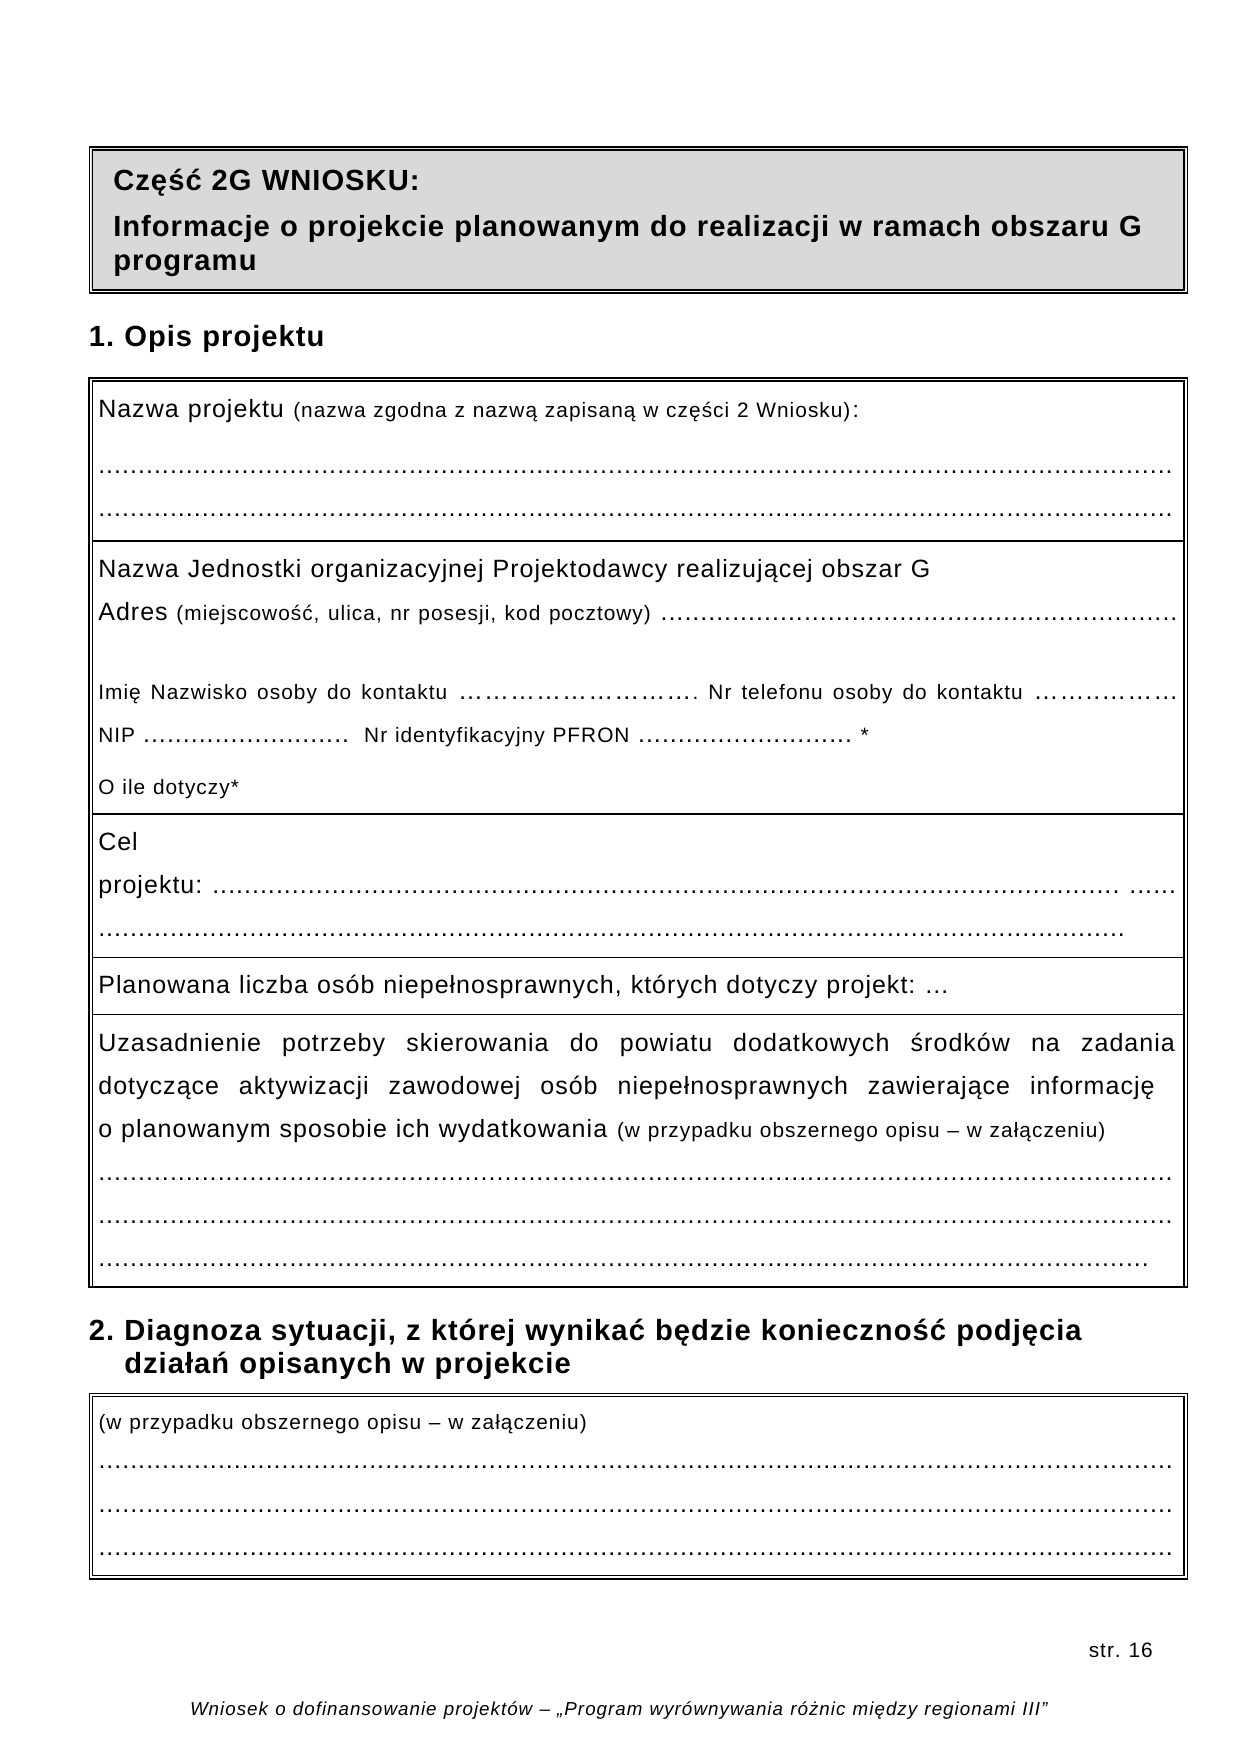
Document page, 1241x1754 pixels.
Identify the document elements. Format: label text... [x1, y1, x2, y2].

table_cell Nazwa Jednostki organizacyjnej Projektodawcy realizującej obszar G Adres (miejscowość, ulica, nr posesji, kod pocztowy) ................................................................. Imię Nazwisko osoby do kontaktu ………………………. Nr telefonu osoby do kontaktu ……..……… NIP .......................... Nr identyfikacyjny PFRON ........................... * O ile dotyczy* [93, 542, 1183, 813]
table_cell Uzasadnienie potrzeby skierowania do powiatu dodatkowych środków na zadania dotyczące aktywizacji zawodowej osób niepełnosprawnych zawierające informację o planowanym sposobie ich wydatkowania (w przypadku obszernego opisu – w załączeniu) .................................................................................................................................................................................................................................................................................................................................................................................................................. [93, 1015, 1183, 1286]
table_header Nazwa projektu (nazwa zgodna z nazwą zapisaną w części 2 Wniosku): ....................................................................................................................................... ....................................................................................................................................... [93, 382, 1183, 540]
table_cell Cel projektu: .................................................................................................................. ....................................................................................................................................... [93, 815, 1183, 956]
table_header Część 2G WNIOSKU: Informacje o projekcie planowanym do realizacji w ramach obszaru G programu [93, 151, 1183, 289]
text 2. Diagnoza sytuacji, z której wynikać będzie konieczność podjęcia działań opisanych w projekcie [89, 1313, 1152, 1380]
text 1. Opis projektu [89, 319, 1152, 352]
table_header (w przypadku obszernego opisu – w załączeniu) ..................................................................................................................................................................................................................................................................................................................................................................................................................... [93, 1397, 1183, 1575]
table_cell Planowana liczba osób niepełnosprawnych, których dotyczy projekt: … [93, 958, 1183, 1013]
